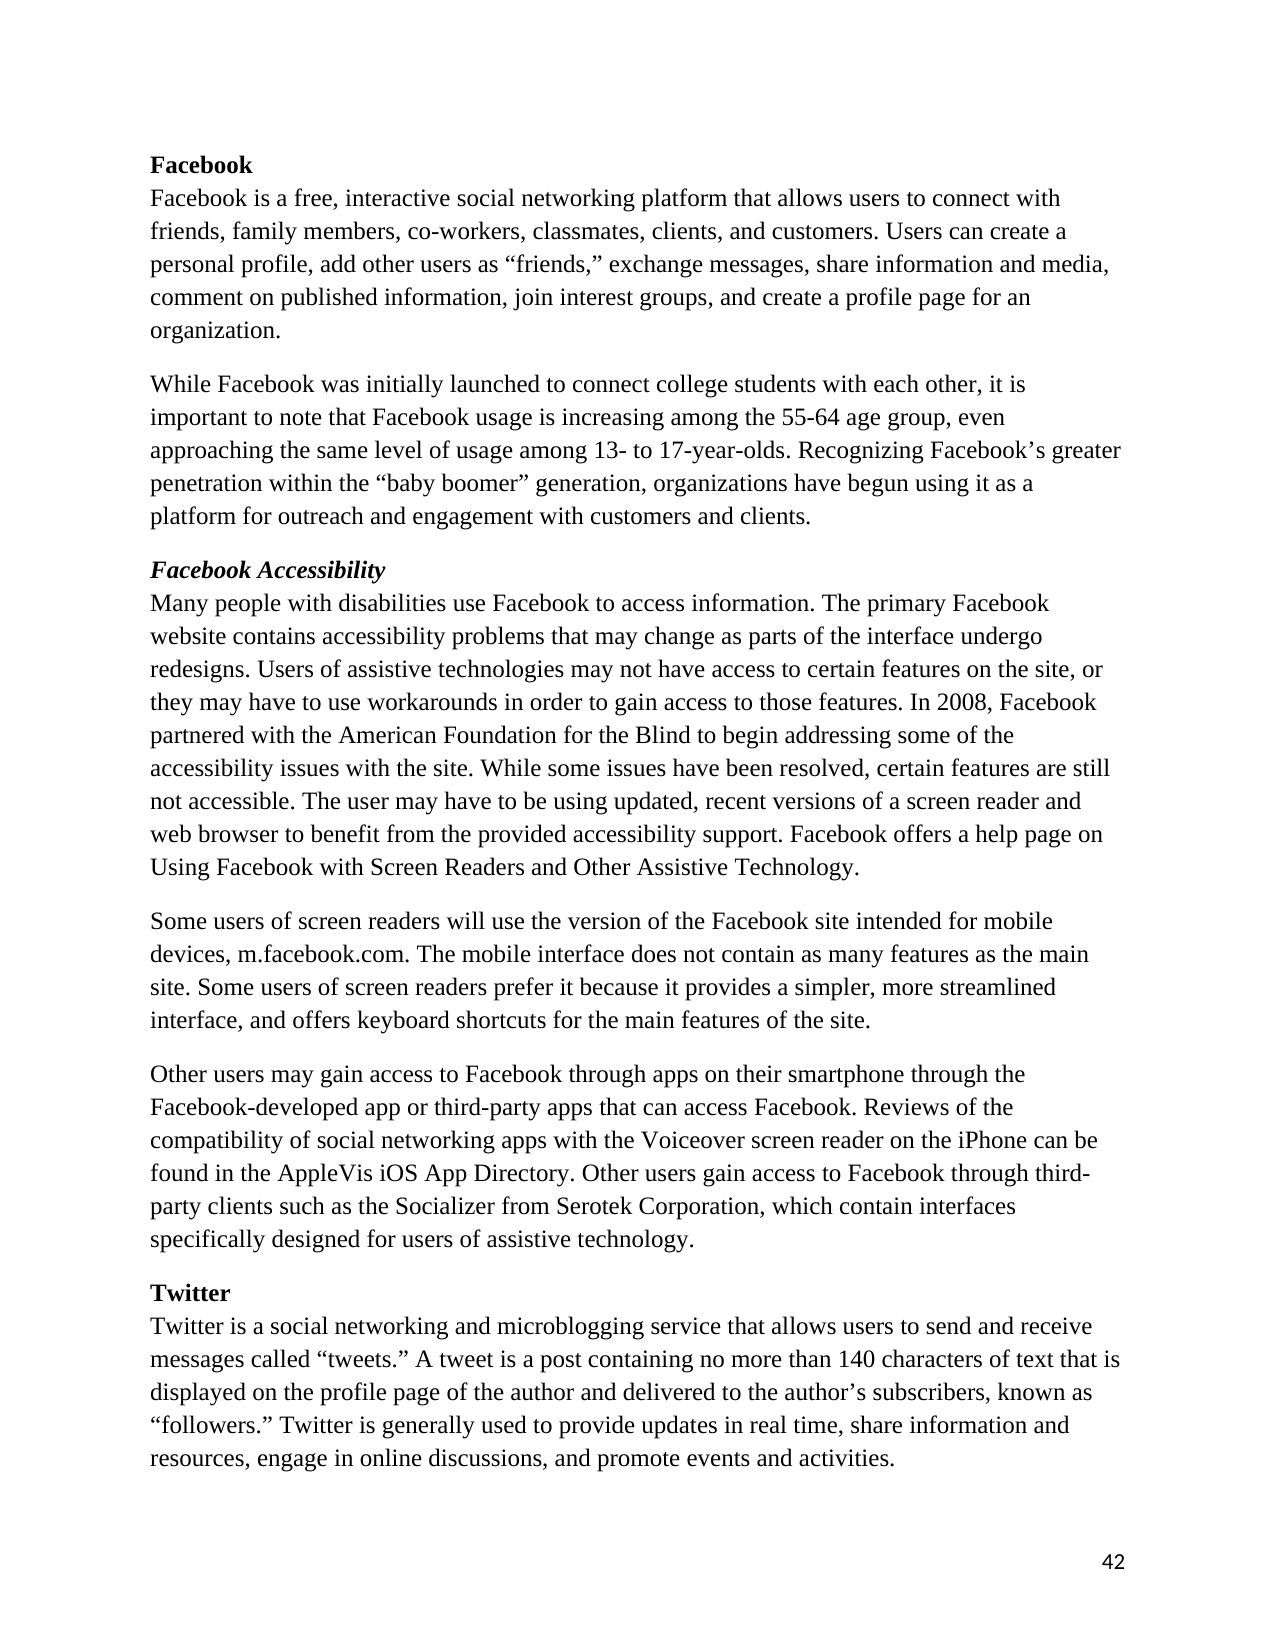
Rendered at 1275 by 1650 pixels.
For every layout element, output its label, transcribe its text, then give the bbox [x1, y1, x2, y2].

text Many people with disabilities use Facebook to access information. The primary Facebook website contains accessibility problems that may change as parts of the interface undergo redesigns. Users of assistive technologies may not have access to certain features on the site, or they may have to use workarounds in order to gain access to those features. In 2008, Facebook partnered with the American Foundation for the Blind to begin addressing some of the accessibility issues with the site. While some issues have been resolved, certain features are still not accessible. The user may have to be using updated, recent versions of a screen reader and web browser to benefit from the provided accessibility support. Facebook offers a help page on Using Facebook with Screen Readers and Other Assistive Technology. [150, 588, 1125, 881]
subtitle Twitter [150, 1278, 1125, 1307]
subtitle Facebook Accessibility [150, 555, 1125, 584]
subtitle Facebook [150, 150, 1125, 179]
text Twitter is a social networking and microblogging service that allows users to send and receive messages called “tweets.” A tweet is a post containing no more than 140 characters of text that is displayed on the profile page of the author and delivered to the author’s subscribers, known as “followers.” Twitter is generally used to provide updates in real time, share information and resources, engage in online discussions, and promote events and activities. [150, 1311, 1125, 1472]
text Some users of screen readers will use the version of the Facebook site intended for mobile devices, m.facebook.com. The mobile interface does not contain as many features as the main site. Some users of screen readers prefer it because it provides a simpler, more streamlined interface, and offers keyboard shortcuts for the main features of the site. [150, 906, 1125, 1034]
text Other users may gain access to Facebook through apps on their smartphone through the Facebook-developed app or third-party apps that can access Facebook. Reviews of the compatibility of social networking apps with the Voiceover screen reader on the iPhone can be found in the AppleVis iOS App Directory. Other users gain access to Facebook through third-party clients such as the Socializer from Serotek Corporation, which contain interfaces specifically designed for users of assistive technology. [150, 1059, 1125, 1253]
text While Facebook was initially launched to connect college students with each other, it is important to note that Facebook usage is increasing among the 55-64 age group, even approaching the same level of usage among 13- to 17-year-olds. Recognizing Facebook’s greater penetration within the “baby boomer” generation, organizations have begun using it as a platform for outreach and engagement with customers and clients. [150, 369, 1125, 530]
text Facebook is a free, interactive social networking platform that allows users to connect with friends, family members, co-workers, classmates, clients, and customers. Users can create a personal profile, add other users as “friends,” exchange messages, share information and media, comment on published information, join interest groups, and create a profile page for an organization. [150, 183, 1125, 344]
